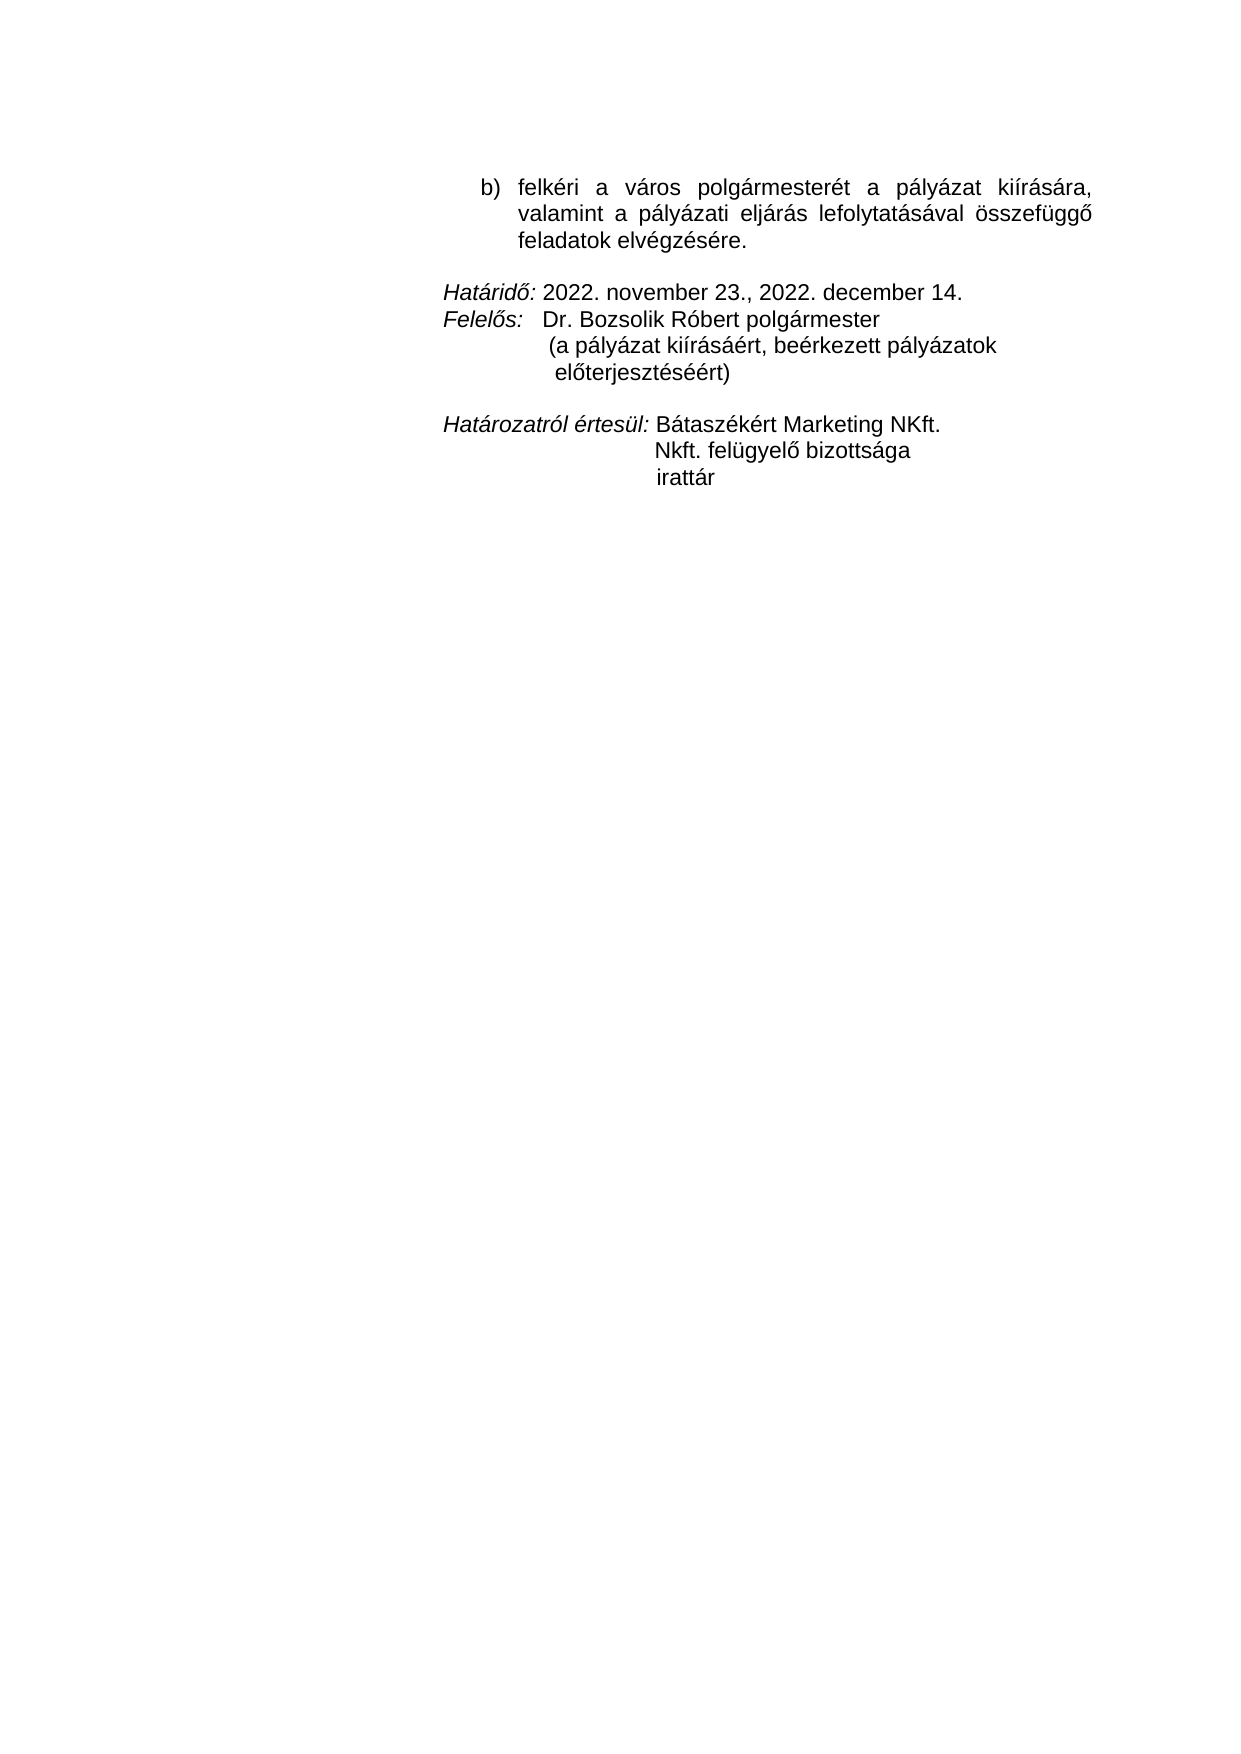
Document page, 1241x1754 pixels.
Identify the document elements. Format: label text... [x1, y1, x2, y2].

text előterjesztéséért) [516, 358, 1093, 385]
text (a pályázat kiírásáért, beérkezett pályázatok [516, 332, 1093, 358]
text Határozatról értesül: Bátaszékért Marketing NKft. [443, 411, 1093, 437]
text Felelős: Dr. Bozsolik Róbert polgármester [443, 306, 1093, 332]
text irattár [443, 464, 1093, 490]
text Határidő: 2022. november 23., 2022. december 14. [443, 279, 1093, 306]
text Nkft. felügyelő bizottsága [443, 437, 1093, 464]
list felkéri a város polgármesterét a pályázat kiírására, valamint a pályázati eljárás lefolytatásával összefüggő feladatok elvégzésére. [480, 174, 1093, 253]
